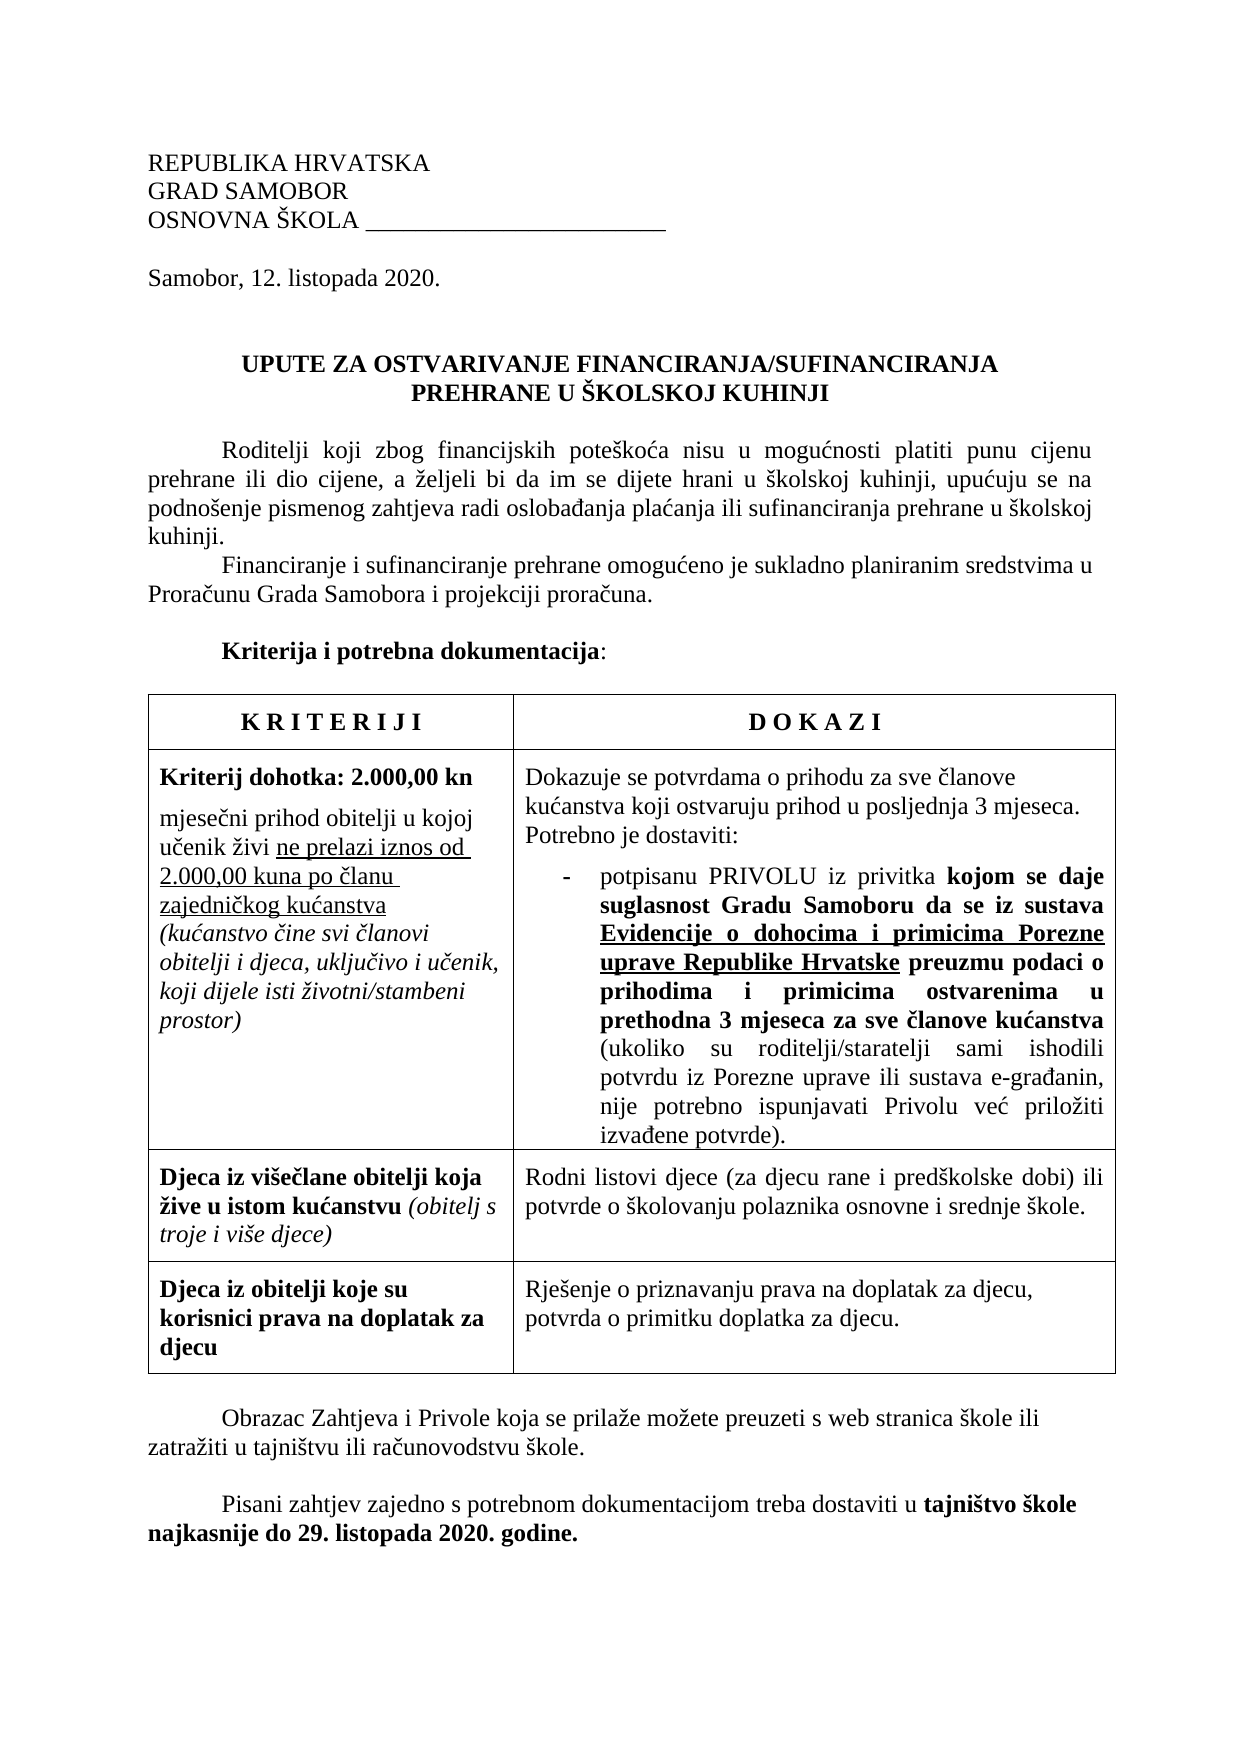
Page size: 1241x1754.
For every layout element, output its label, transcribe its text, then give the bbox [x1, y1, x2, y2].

table_header K R I T E R I J I [149, 695, 513, 749]
table_cell Dokazuje se potvrdama o prihodu za sve članove kućanstva koji ostvaruju prihod u posljednja 3 mjeseca. Potrebno je dostaviti: potpisanu PRIVOLU iz privitka kojom se daje suglasnost Gradu Samoboru da se iz sustava Evidencije o dohocima i primicima Porezne uprave Republike Hrvatske preuzmu podaci o prihodima i primicima ostvarenima u prethodna 3 mjeseca za sve članove kućanstva (ukoliko su roditelji/staratelji sami ishodili potvrdu iz Porezne uprave ili sustava e-građanin, nije potrebno ispunjavati Privolu već priložiti izvađene potvrde). [514, 750, 1115, 1148]
table_cell Rješenje o priznavanju prava na doplatak za djecu, potvrda o primitku doplatka za djecu. [514, 1262, 1115, 1373]
text Financiranje i sufinanciranje prehrane omogućeno je sukladno planiranim sredstvima u Proračunu Grada Samobora i projekciji proračuna. [148, 550, 1093, 608]
table_header D O K A Z I [514, 695, 1115, 749]
text Pisani zahtjev zajedno s potrebnom dokumentacijom treba dostaviti u tajništvo škole najkasnije do 29. listopada 2020. godine. [148, 1489, 1093, 1547]
text Samobor, 12. listopada 2020. [148, 263, 1093, 291]
table_cell Rodni listovi djece (za djecu rane i predškolske dobi) ili potvrde o školovanju polaznika osnovne i srednje škole. [514, 1150, 1115, 1261]
text REPUBLIKA HRVATSKA [148, 148, 1093, 176]
text GRAD SAMOBOR [148, 176, 1093, 205]
text Roditelji koji zbog financijskih poteškoća nisu u mogućnosti platiti punu cijenu prehrane ili dio cijene, a željeli bi da im se dijete hrani u školskoj kuhinji, upućuju se na podnošenje pismenog zahtjeva radi oslobađanja plaćanja ili sufinanciranja prehrane u školskoj kuhinji. [148, 435, 1093, 550]
table_cell Djeca iz višečlane obitelji koja žive u istom kućanstvu (obitelj s troje i više djece) [149, 1150, 513, 1261]
table_cell Kriterij dohotka: 2.000,00 kn mjesečni prihod obitelji u kojoj učenik živi ne prelazi iznos od 2.000,00 kuna po članu zajedničkog kućanstva (kućanstvo čine svi članovi obitelji i djeca, uključivo i učenik, koji dijele isti životni/stambeni prostor) [149, 750, 513, 1148]
text PREHRANE U ŠKOLSKOJ KUHINJI [148, 378, 1093, 406]
text UPUTE ZA OSTVARIVANJE FINANCIRANJA/SUFINANCIRANJA [148, 349, 1093, 378]
text Obrazac Zahtjeva i Privole koja se prilaže možete preuzeti s web stranica škole ili zatražiti u tajništvu ili računovodstvu škole. [148, 1403, 1093, 1460]
text OSNOVNA ŠKOLA ________________________ [148, 205, 1093, 234]
text Kriterija i potrebna dokumentacija: [148, 636, 1093, 665]
table_cell Djeca iz obitelji koje su korisnici prava na doplatak za djecu [149, 1262, 513, 1373]
